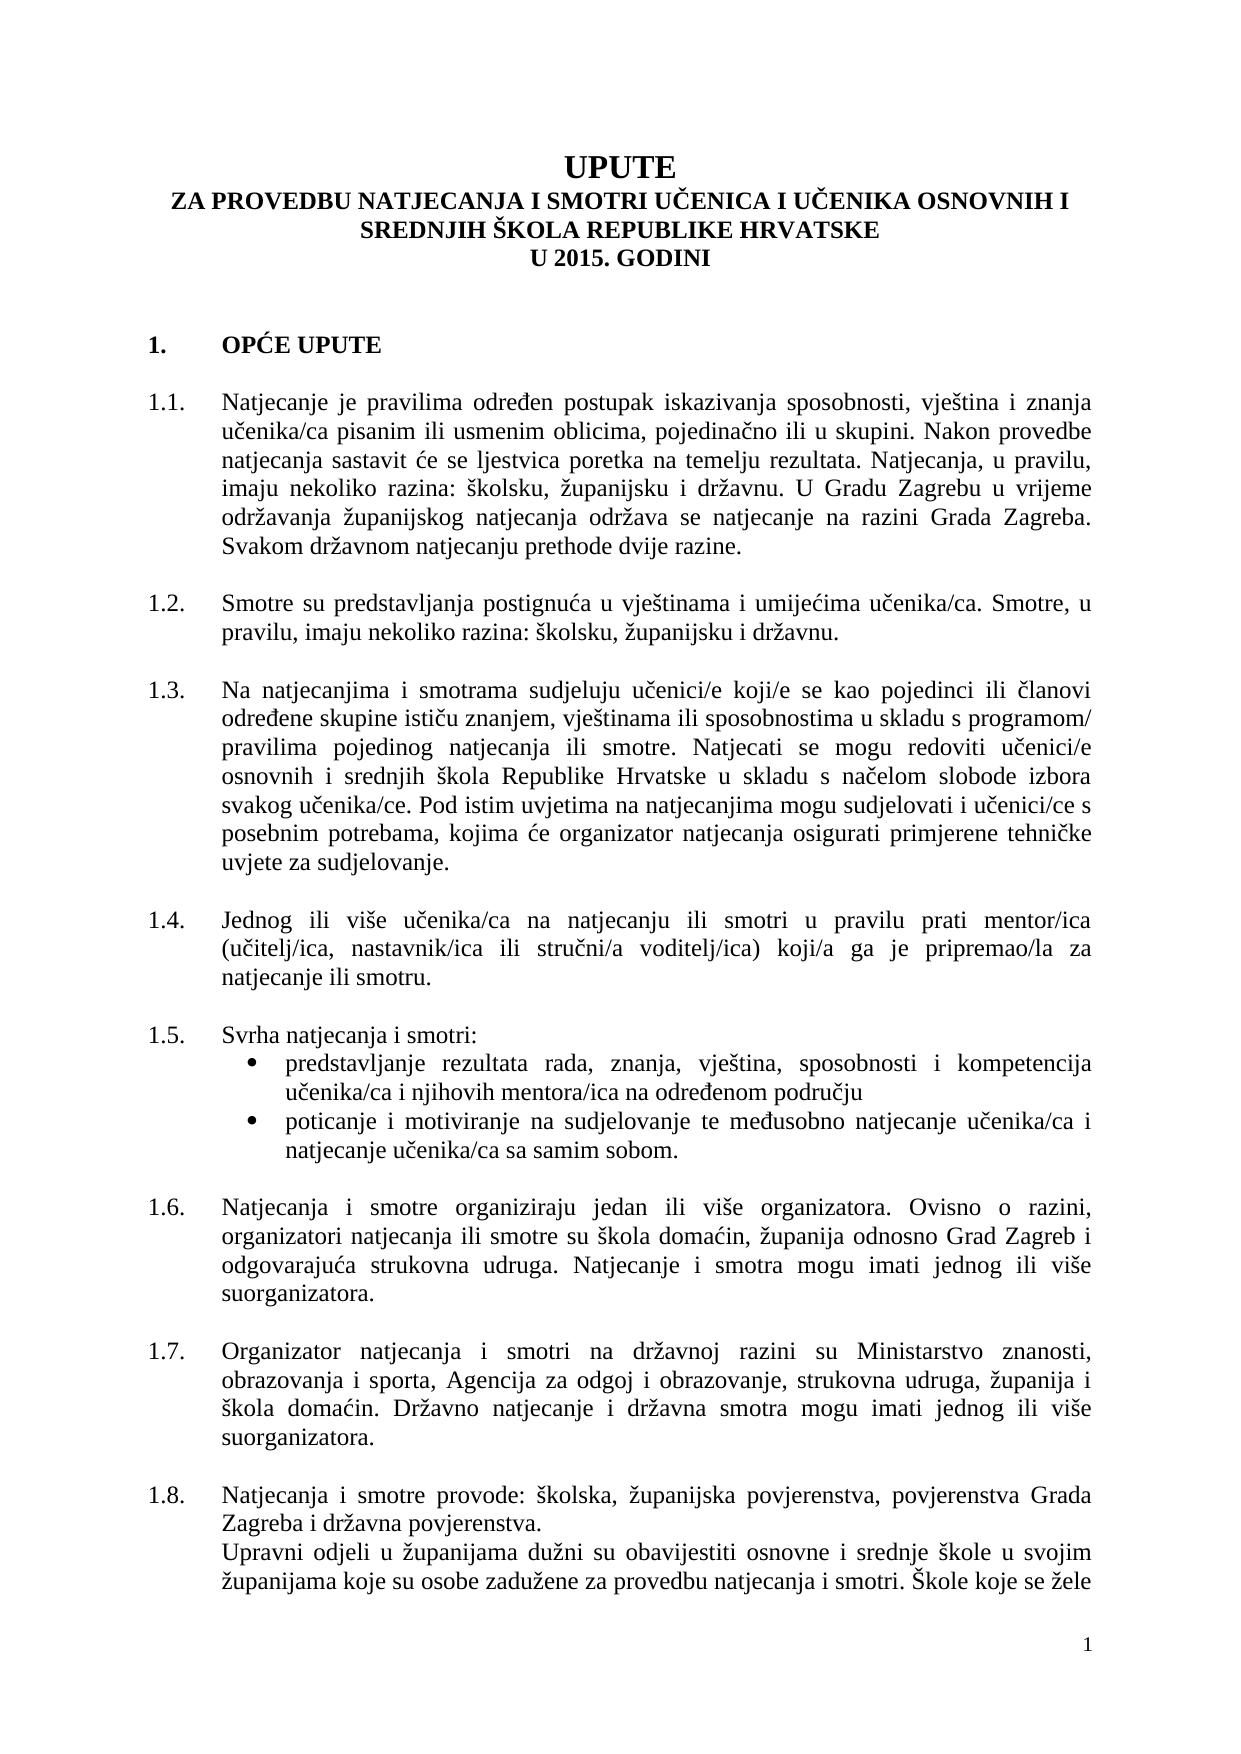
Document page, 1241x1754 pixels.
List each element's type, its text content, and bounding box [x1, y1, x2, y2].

text 1.7. Organizator natjecanja i smotri na državnoj razini su Ministarstvo znanosti, obrazovanja i sporta, Agencija za odgoj i obrazovanje, strukovna udruga, županija i škola domaćin. Državno natjecanje i državna smotra mogu imati jednog ili više suorganizatora. [148, 1336, 1093, 1451]
text 1.8. Natjecanja i smotre provode: školska, županijska povjerenstva, povjerenstva Grada Zagreba i državna povjerenstva. [148, 1480, 1093, 1537]
text 1.5. Svrha natjecanja i smotri: [148, 1020, 1093, 1048]
text 1.1. Natjecanje je pravilima određen postupak iskazivanja sposobnosti, vještina i znanja učenika/ca pisanim ili usmenim oblicima, pojedinačno ili u skupini. Nakon provedbe natjecanja sastavit će se ljestvica poretka na temelju rezultata. Natjecanja, u pravilu, imaju nekoliko razina: školsku, županijsku i državnu. U Gradu Zagrebu u vrijeme održavanja županijskog natjecanja održava se natjecanje na razini Grada Zagreba. Svakom državnom natjecanju prethode dvije razine. [148, 387, 1093, 560]
list OPĆE UPUTE [148, 330, 1093, 358]
text 1.6. Natjecanja i smotre organiziraju jedan ili više organizatora. Ovisno o razini, organizatori natjecanja ili smotre su škola domaćin, županija odnosno Grad Zagreb i odgovarajuća strukovna udruga. Natjecanje i smotra mogu imati jednog ili više suorganizatora. [148, 1192, 1093, 1307]
text 1.2. Smotre su predstavljanja postignuća u vještinama i umijećima učenika/ca. Smotre, u pravilu, imaju nekoliko razina: školsku, županijsku i državnu. [148, 588, 1093, 646]
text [148, 1537, 1093, 1595]
list poticanje i motiviranje na sudjelovanje te međusobno natjecanje učenika/ca i natjecanje učenika/ca sa samim sobom. [248, 1106, 1093, 1163]
text 1.4. Jednog ili više učenika/ca na natjecanju ili smotri u pravilu prati mentor/ica (učitelj/ica, nastavnik/ica ili stručni/a voditelj/ica) koji/a ga je pripremao/la za natjecanje ili smotru. [148, 905, 1093, 991]
text 1.3. Na natjecanjima i smotrama sudjeluju učenici/e koji/e se kao pojedinci ili članovi određene skupine ističu znanjem, vještinama ili sposobnostima u skladu s programom/ pravilima pojedinog natjecanja ili smotre. Natjecati se mogu redoviti učenici/e osnovnih i srednjih škola Republike Hrvatske u skladu s načelom slobode izbora svakog učenika/ce. Pod istim uvjetima na natjecanjima mogu sudjelovati i učenici/ce s posebnim potrebama, kojima će organizator natjecanja osigurati primjerene tehničke uvjete za sudjelovanje. [148, 675, 1093, 876]
list predstavljanje rezultata rada, znanja, vještina, sposobnosti i kompetencija učenika/ca i njihovih mentora/ica na određenom području [248, 1048, 1093, 1106]
text U 2015. GODINI [148, 243, 1093, 272]
text ZA PROVEDBU NATJECANJA I SMOTRI UČENICA I UČENIKA OSNOVNIH I SREDNJIH ŠKOLA REPUBLIKE HRVATSKE [148, 186, 1093, 243]
text UPUTE [148, 148, 1093, 186]
